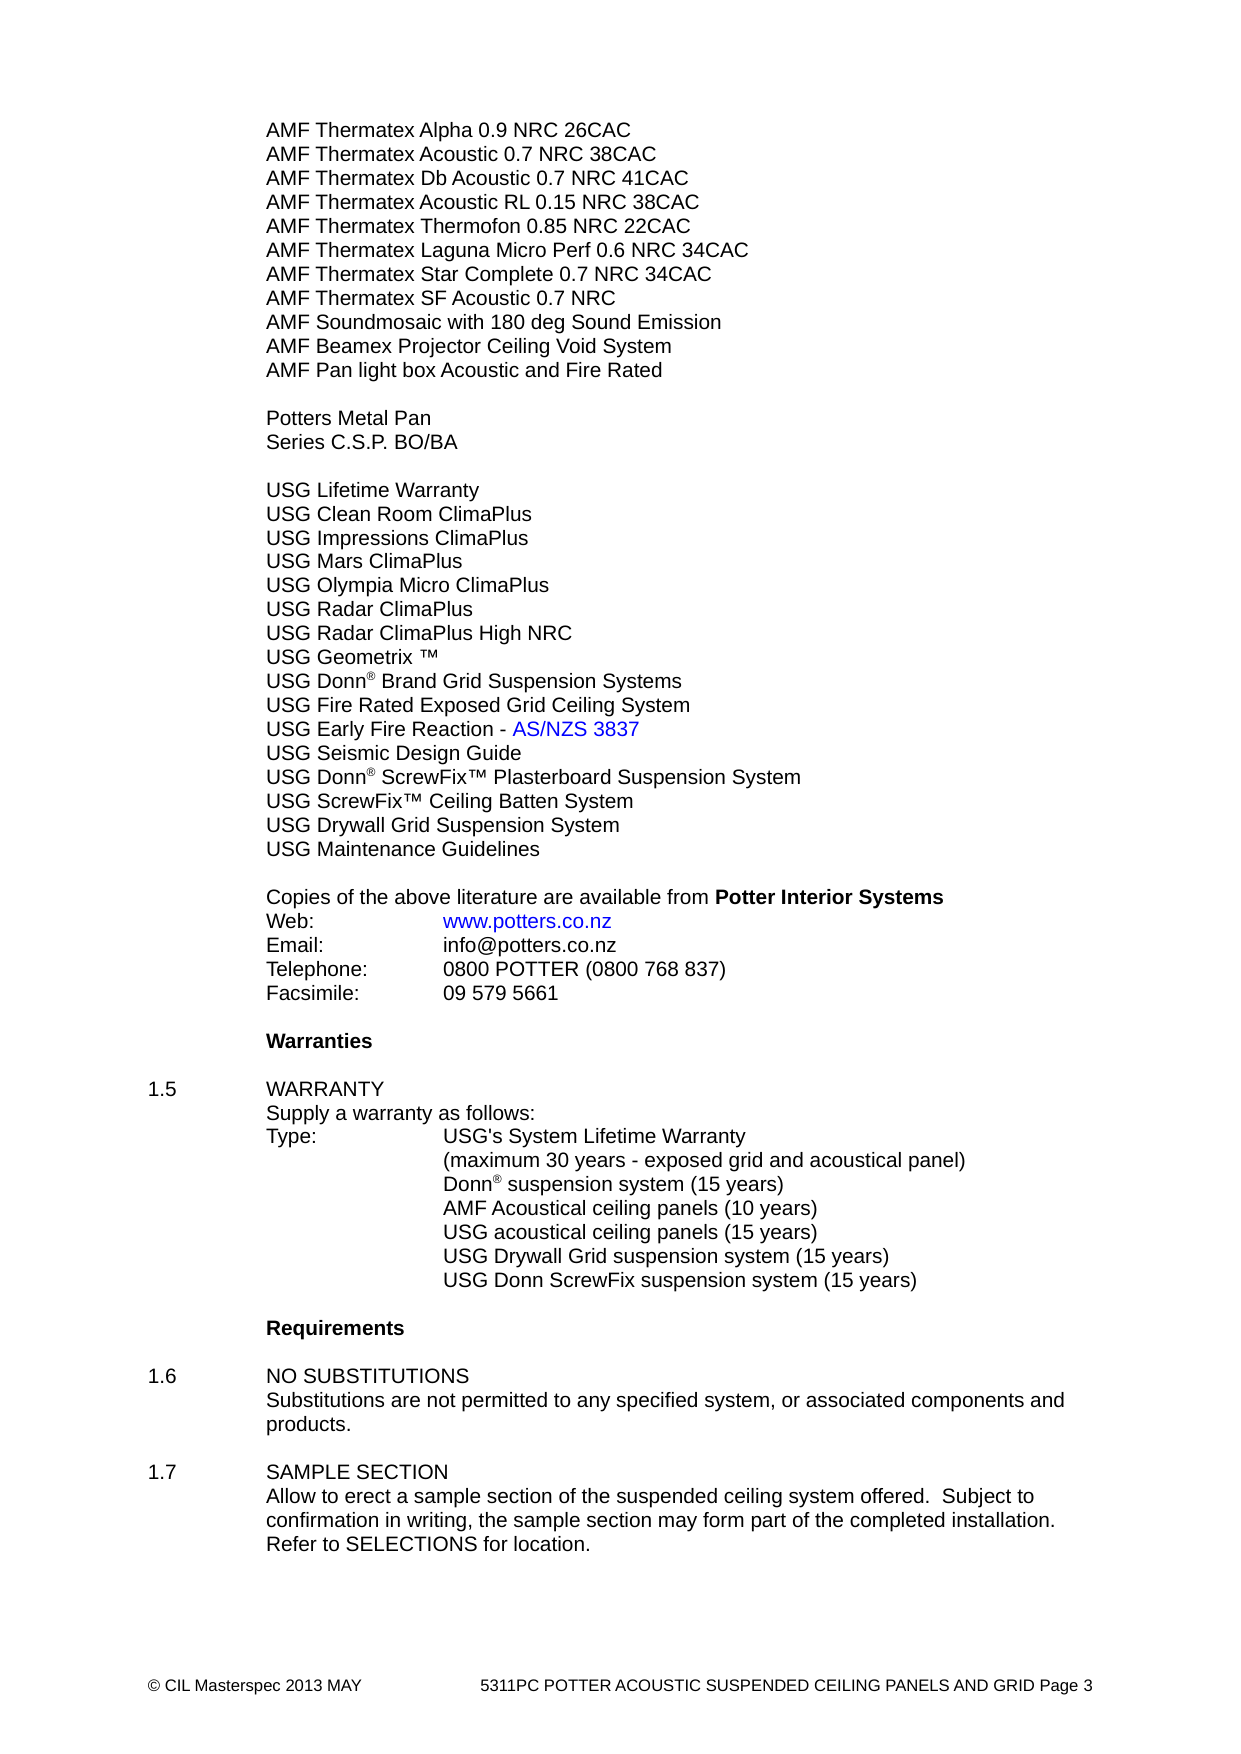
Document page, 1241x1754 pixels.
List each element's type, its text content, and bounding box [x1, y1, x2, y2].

text USG Drywall Grid Suspension System [148, 813, 1093, 837]
text USG Mars ClimaPlus [148, 549, 1093, 573]
text AMF Thermatex Star Complete 0.7 NRC 34CAC [148, 262, 1093, 286]
text AMF Thermatex SF Acoustic 0.7 NRC [148, 286, 1093, 310]
text USG Lifetime Warranty [148, 477, 1093, 501]
text Telephone: 0800 POTTER (0800 768 837) [148, 957, 1093, 981]
text USG Geometrix ™ [148, 645, 1093, 669]
text Series C.S.P. BO/BA [148, 429, 1093, 453]
text USG ScrewFix™ Ceiling Batten System [148, 789, 1093, 813]
text (maximum 30 years - exposed grid and acoustical panel) [148, 1148, 1093, 1172]
text AMF Thermatex Acoustic RL 0.15 NRC 38CAC [148, 190, 1093, 214]
text Donn® suspension system (15 years) [148, 1172, 1093, 1196]
text USG Impressions ClimaPlus [148, 525, 1093, 549]
text Warranties [148, 1028, 1093, 1052]
text AMF Acoustical ceiling panels (10 years) [148, 1196, 1093, 1220]
text Facsimile: 09 579 5661 [148, 981, 1093, 1004]
text USG Olympia Micro ClimaPlus [148, 573, 1093, 597]
text Refer to SELECTIONS for location. [148, 1532, 1093, 1556]
text USG Donn® Brand Grid Suspension Systems [148, 669, 1093, 693]
text USG acoustical ceiling panels (15 years) [148, 1220, 1093, 1244]
text USG Radar ClimaPlus High NRC [148, 621, 1093, 645]
text USG Drywall Grid suspension system (15 years) [148, 1244, 1093, 1268]
text AMF Thermatex Alpha 0.9 NRC 26CAC [148, 118, 1093, 142]
text USG Maintenance Guidelines [148, 837, 1093, 861]
text Allow to erect a sample section of the suspended ceiling system offered. Subject to confirmation in writing, the sample section may form part of the completed installation. [148, 1484, 1093, 1532]
subtitle 1.5 WARRANTY [148, 1076, 1093, 1100]
text Web: www.potters.co.nz [148, 909, 1093, 933]
subtitle 1.6 NO SUBSTITUTIONS [148, 1364, 1093, 1388]
text USG Seismic Design Guide [148, 741, 1093, 765]
subtitle 1.7 SAMPLE SECTION [148, 1460, 1093, 1484]
text USG Early Fire Reaction - AS/NZS 3837 [148, 717, 1093, 741]
text USG Donn ScrewFix suspension system (15 years) [148, 1268, 1093, 1292]
text AMF Thermatex Acoustic 0.7 NRC 38CAC [148, 142, 1093, 166]
text Email: info@potters.co.nz [148, 933, 1093, 957]
text AMF Thermatex Db Acoustic 0.7 NRC 41CAC [148, 166, 1093, 190]
text AMF Soundmosaic with 180 deg Sound Emission [148, 310, 1093, 334]
text Substitutions are not permitted to any specified system, or associated components and products. [148, 1388, 1093, 1436]
text AMF Thermatex Laguna Micro Perf 0.6 NRC 34CAC [148, 238, 1093, 262]
text USG Fire Rated Exposed Grid Ceiling System [148, 693, 1093, 717]
text AMF Pan light box Acoustic and Fire Rated [148, 358, 1093, 382]
text USG Clean Room ClimaPlus [148, 501, 1093, 525]
text Type: USG's System Lifetime Warranty [148, 1124, 1093, 1148]
text Requirements [148, 1316, 1093, 1340]
text AMF Beamex Projector Ceiling Void System [148, 334, 1093, 358]
text USG Radar ClimaPlus [148, 597, 1093, 621]
text Supply a warranty as follows: [148, 1100, 1093, 1124]
text USG Donn® ScrewFix™ Plasterboard Suspension System [148, 765, 1093, 789]
text Copies of the above literature are available from Potter Interior Systems [148, 885, 1093, 909]
text Potters Metal Pan [148, 406, 1093, 429]
text AMF Thermatex Thermofon 0.85 NRC 22CAC [148, 214, 1093, 238]
